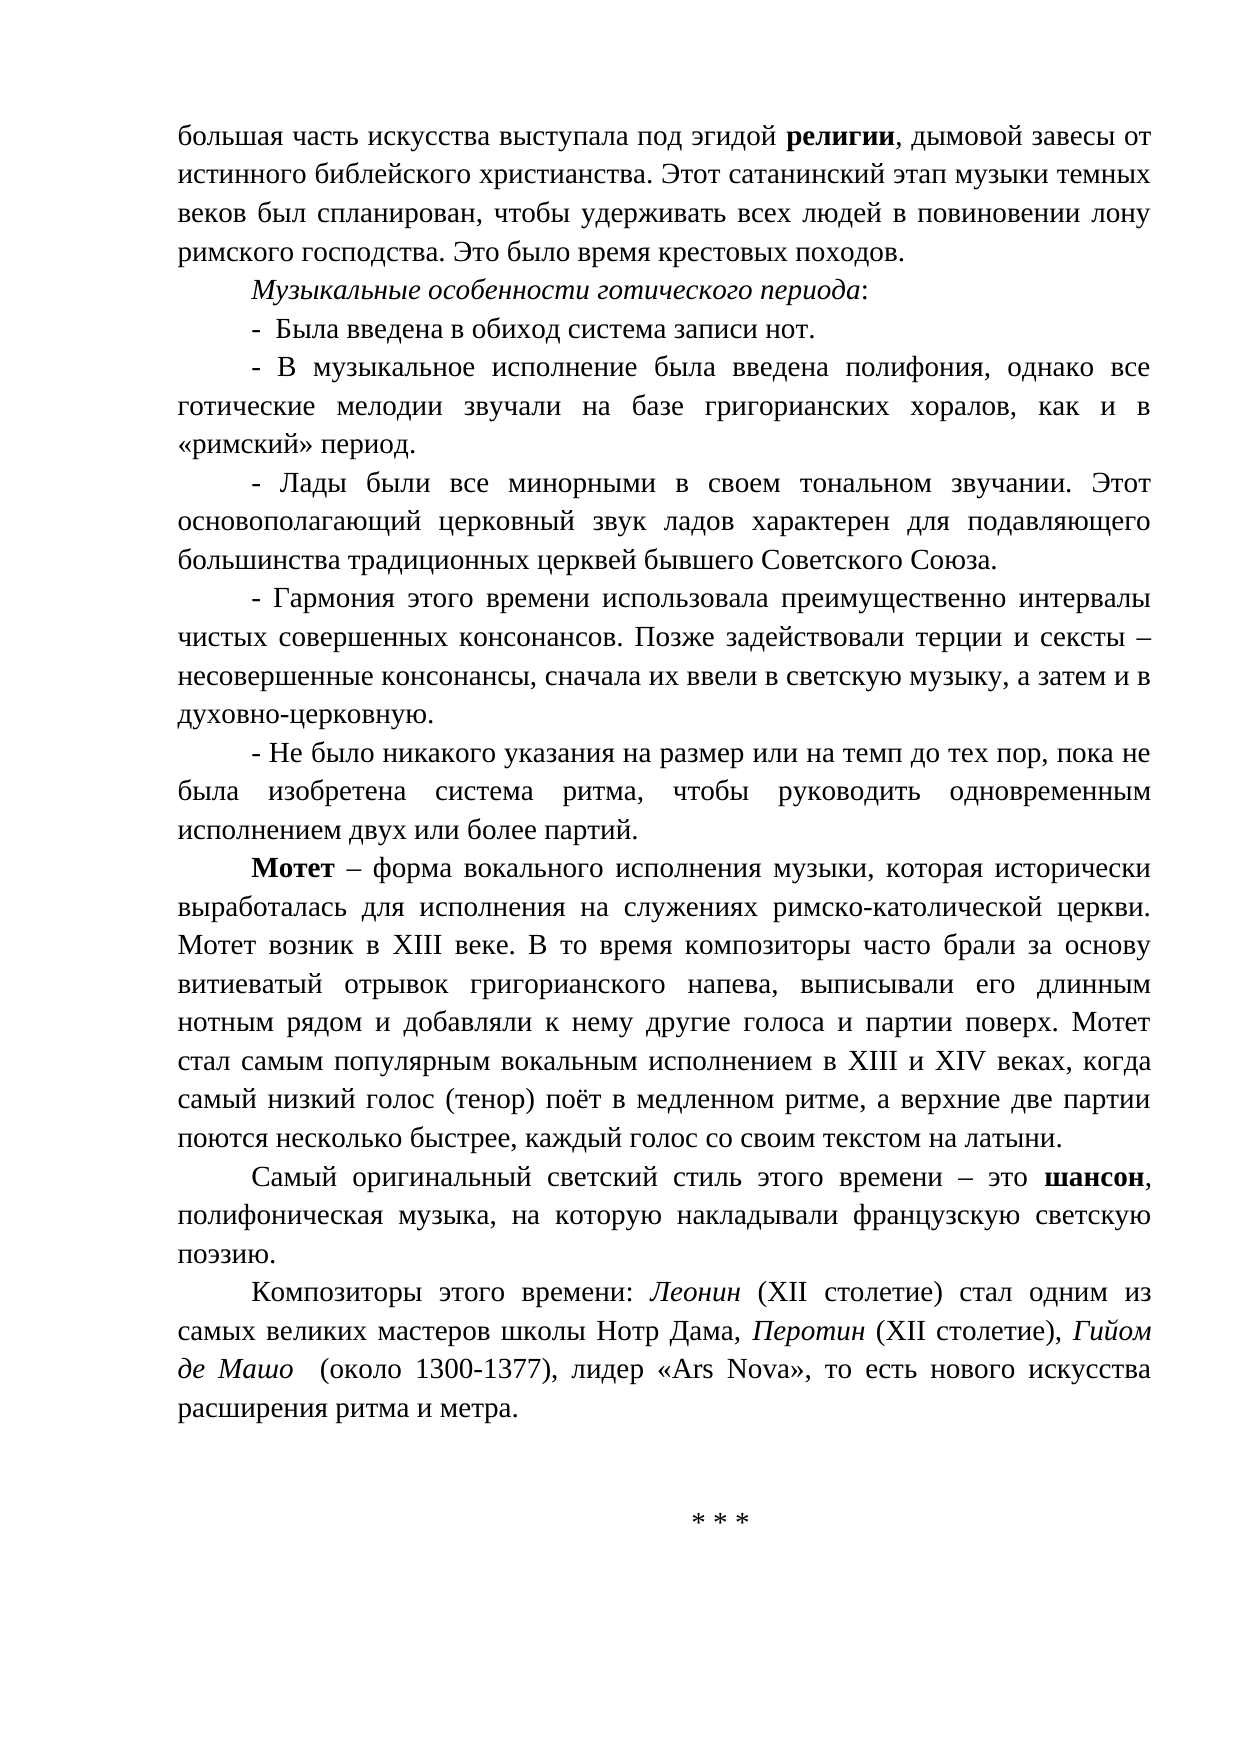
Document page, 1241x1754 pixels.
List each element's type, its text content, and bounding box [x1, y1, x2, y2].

text - Лады были все минорными в своем тональном звучании. Этот основополагающий церковный звук ладов характерен для подавляющего большинства традиционных церквей бывшего Советского Союза. [177, 465, 1152, 576]
text Мотет – форма вокального исполнения музыки, которая исторически выработалась для исполнения на служениях римско-католической церкви. Мотет возник в XIII веке. В то время композиторы часто брали за основу витиеватый отрывок григорианского напева, выписывали его длинным нотным рядом и добавляли к нему другие голоса и партии поверх. Мотет стал самым популярным вокальным исполнением в XIII и XIV веках, когда самый низкий голос (тенор) поёт в медленном ритме, а верхние две партии поются несколько быстрее, каждый голос со своим текстом на латыни. [177, 850, 1152, 1154]
text - В музыкальное исполнение была введена полифония, однако все готические мелодии звучали на базе григорианских хоралов, как и в «римский» период. [177, 349, 1152, 460]
text Самый оригинальный светский стиль этого времени – это шансон, полифоническая музыка, на которую накладывали французскую светскую поэзию. [177, 1159, 1152, 1269]
text Музыкальные особенности готического периода: [177, 272, 1152, 306]
text - Не было никакого указания на размер или на темп до тех пор, пока не была изобретена система ритма, чтобы руководить одновременным исполнением двух или более партий. [177, 735, 1152, 845]
list * * * [288, 1506, 1152, 1539]
text - Гармония этого времени использовала преимущественно интервалы чистых совершенных консонансов. Позже задействовали терции и сексты – несовершенные консонансы, сначала их ввели в светскую музыку, а затем и в духовно-церковную. [177, 581, 1152, 730]
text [177, 118, 1152, 267]
text - Была введена в обиход система записи нот. [177, 311, 1152, 344]
text Композиторы этого времени: Леонин (XII столетие) стал одним из самых великих мастеров школы Нотр Дама, Перотин (XII столетие), Гийом де Машо (около 1300-1377), лидер «Ars Nova», то есть нового искусства расширения ритма и метра. [177, 1274, 1152, 1423]
